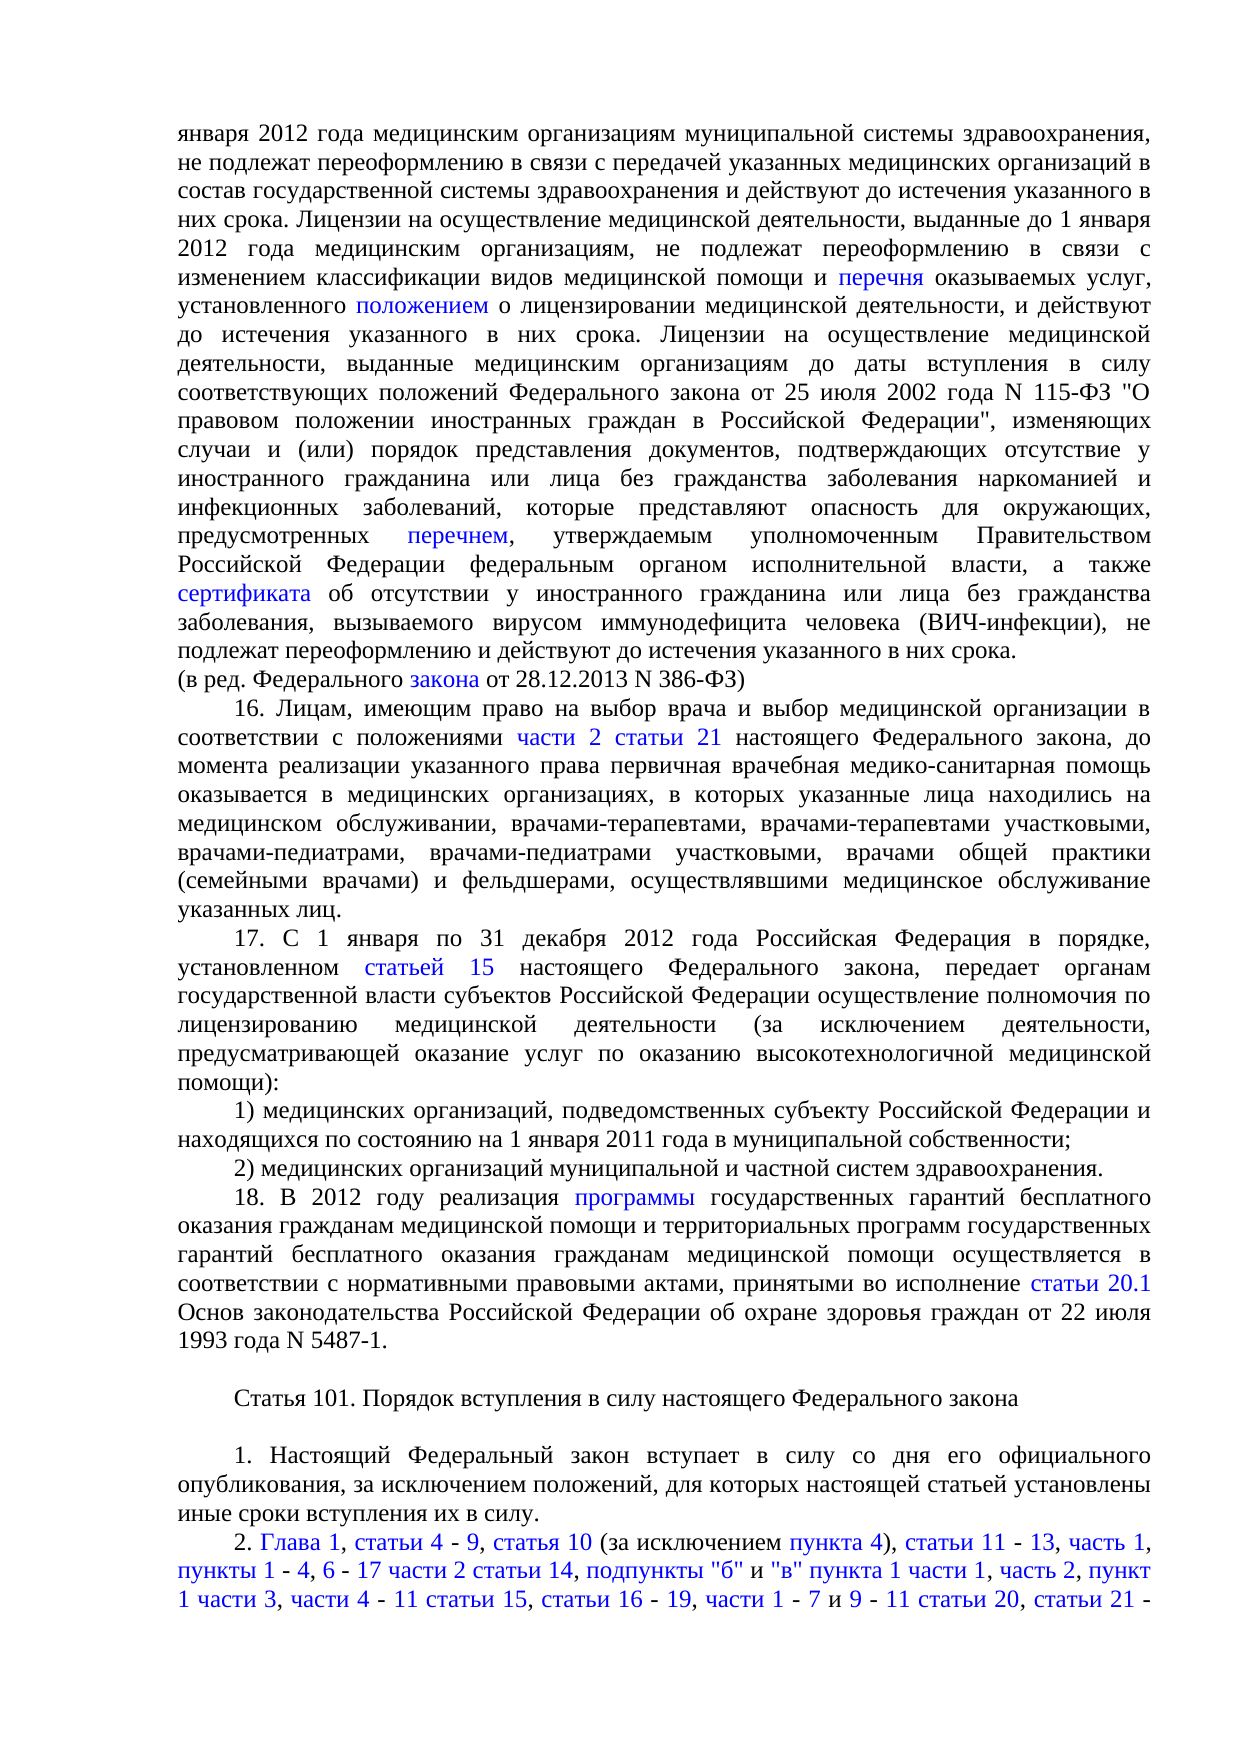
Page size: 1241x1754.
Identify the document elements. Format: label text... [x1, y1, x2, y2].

text 2) медицинских организаций муниципальной и частной систем здравоохранения. [177, 1153, 1152, 1182]
text 16. Лицам, имеющим право на выбор врача и выбор медицинской организации в соответствии с положениями части 2 статьи 21 настоящего Федерального закона, до момента реализации указанного права первичная врачебная медико-санитарная помощь оказывается в медицинских организациях, в которых указанные лица находились на медицинском обслуживании, врачами-терапевтами, врачами-терапевтами участковыми, врачами-педиатрами, врачами-педиатрами участковыми, врачами общей практики (семейными врачами) и фельдшерами, осуществлявшими медицинское обслуживание указанных лиц. [177, 693, 1152, 923]
text 17. С 1 января по 31 декабря 2012 года Российская Федерация в порядке, установленном статьей 15 настоящего Федерального закона, передает органам государственной власти субъектов Российской Федерации осуществление полномочия по лицензированию медицинской деятельности (за исключением деятельности, предусматривающей оказание услуг по оказанию высокотехнологичной медицинской помощи): [177, 923, 1152, 1096]
text Статья 101. Порядок вступления в силу настоящего Федерального закона [177, 1383, 1152, 1412]
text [177, 1527, 1152, 1613]
text (в ред. Федерального закона от 28.12.2013 N 386-ФЗ) [177, 664, 1152, 693]
text 18. В 2012 году реализация программы государственных гарантий бесплатного оказания гражданам медицинской помощи и территориальных программ государственных гарантий бесплатного оказания гражданам медицинской помощи осуществляется в соответствии с нормативными правовыми актами, принятыми во исполнение статьи 20.1 Основ законодательства Российской Федерации об охране здоровья граждан от 22 июля 1993 года N 5487-1. [177, 1182, 1152, 1354]
text 1. Настоящий Федеральный закон вступает в силу со дня его официального опубликования, за исключением положений, для которых настоящей статьей установлены иные сроки вступления их в силу. [177, 1441, 1152, 1527]
text 1) медицинских организаций, подведомственных субъекту Российской Федерации и находящихся по состоянию на 1 января 2011 года в муниципальной собственности; [177, 1096, 1152, 1153]
